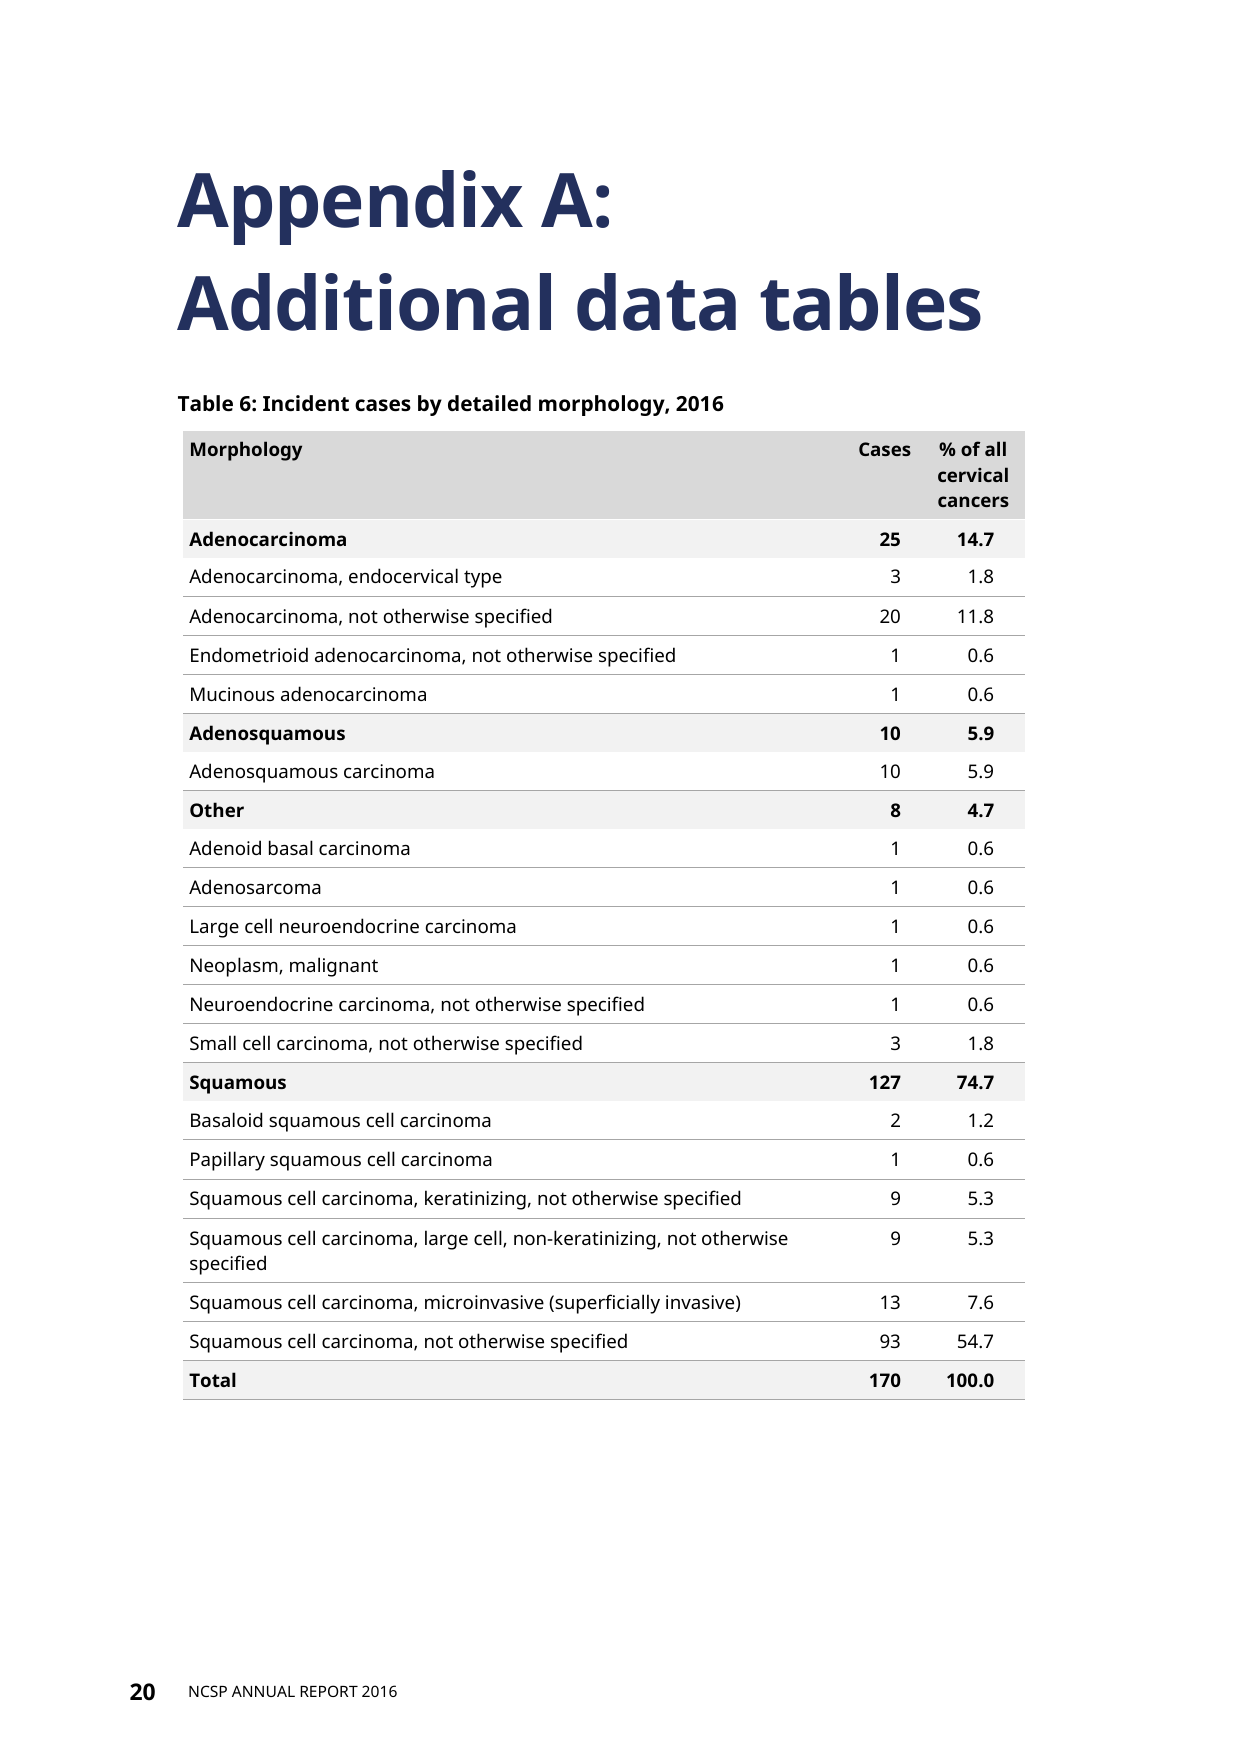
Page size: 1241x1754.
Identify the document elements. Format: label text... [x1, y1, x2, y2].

table_cell 1.8 [921, 1024, 1025, 1062]
table_cell 1 [848, 907, 921, 945]
table_cell Adenosquamous carcinoma [183, 752, 848, 790]
table_cell 1 [848, 636, 921, 674]
table_cell 13 [848, 1283, 921, 1321]
table_cell Large cell neuroendocrine carcinoma [183, 907, 848, 945]
table_cell 25 [848, 520, 921, 558]
table_cell 1 [848, 868, 921, 906]
table_cell Adenosarcoma [183, 868, 848, 906]
table_cell Adenocarcinoma, not otherwise specified [183, 597, 848, 635]
table_cell Small cell carcinoma, not otherwise specified [183, 1024, 848, 1062]
table_cell 0.6 [921, 829, 1025, 867]
table_cell 127 [848, 1063, 921, 1101]
table_cell 7.6 [921, 1283, 1025, 1321]
subtitle Appendix A: Additional data tables [177, 148, 1019, 352]
table_cell Adenocarcinoma [183, 520, 848, 558]
table_cell Mucinous adenocarcinoma [183, 675, 848, 713]
table_cell Other [183, 791, 848, 829]
table_cell 5.3 [921, 1219, 1025, 1282]
table_cell 93 [848, 1322, 921, 1360]
table_cell 5.3 [921, 1180, 1025, 1217]
table_cell 54.7 [921, 1322, 1025, 1360]
table_cell 9 [848, 1219, 921, 1282]
table_cell 9 [848, 1180, 921, 1217]
table_cell Squamous cell carcinoma, large cell, non-keratinizing, not otherwise specified [183, 1219, 848, 1282]
table_header % of all cervical cancers [921, 431, 1025, 519]
table_cell Squamous cell carcinoma, not otherwise specified [183, 1322, 848, 1360]
text Table 6: Incident cases by detailed morphology, 2016 [177, 389, 1019, 418]
table_cell 0.6 [921, 985, 1025, 1023]
table_cell 1 [848, 1140, 921, 1178]
table_cell 0.6 [921, 946, 1025, 984]
table_cell 1 [848, 829, 921, 867]
table_cell 1 [848, 985, 921, 1023]
table_cell Adenoid basal carcinoma [183, 829, 848, 867]
table_cell 14.7 [921, 520, 1025, 558]
table_cell 5.9 [921, 714, 1025, 752]
table_cell Squamous [183, 1063, 848, 1101]
table_cell 1 [848, 946, 921, 984]
table_cell 1 [848, 675, 921, 713]
table_cell 74.7 [921, 1063, 1025, 1101]
table_cell 10 [848, 752, 921, 790]
table_header Cases [848, 431, 921, 519]
table_cell 8 [848, 791, 921, 829]
table_cell Adenosquamous [183, 714, 848, 752]
table_cell Neoplasm, malignant [183, 946, 848, 984]
table_cell Squamous cell carcinoma, microinvasive (superficially invasive) [183, 1283, 848, 1321]
table_cell 1.8 [921, 558, 1025, 596]
table_cell 0.6 [921, 675, 1025, 713]
table_cell Neuroendocrine carcinoma, not otherwise specified [183, 985, 848, 1023]
table_cell 3 [848, 1024, 921, 1062]
table_cell 5.9 [921, 752, 1025, 790]
table_cell Papillary squamous cell carcinoma [183, 1140, 848, 1178]
table_cell 0.6 [921, 907, 1025, 945]
table_cell Adenocarcinoma, endocervical type [183, 558, 848, 596]
table_cell 0.6 [921, 636, 1025, 674]
table_cell 100.0 [921, 1361, 1025, 1399]
table_cell 2 [848, 1101, 921, 1139]
table_cell 4.7 [921, 791, 1025, 829]
table_cell 20 [848, 597, 921, 635]
table_cell 11.8 [921, 597, 1025, 635]
table_cell Basaloid squamous cell carcinoma [183, 1101, 848, 1139]
table_cell 1.2 [921, 1101, 1025, 1139]
table_header Morphology [183, 431, 848, 519]
table_cell 10 [848, 714, 921, 752]
table_cell 0.6 [921, 868, 1025, 906]
table_cell 0.6 [921, 1140, 1025, 1178]
table_cell 170 [848, 1361, 921, 1399]
table_cell 3 [848, 558, 921, 596]
table_cell Total [183, 1361, 848, 1399]
table_cell Endometrioid adenocarcinoma, not otherwise specified [183, 636, 848, 674]
table_cell Squamous cell carcinoma, keratinizing, not otherwise specified [183, 1180, 848, 1217]
